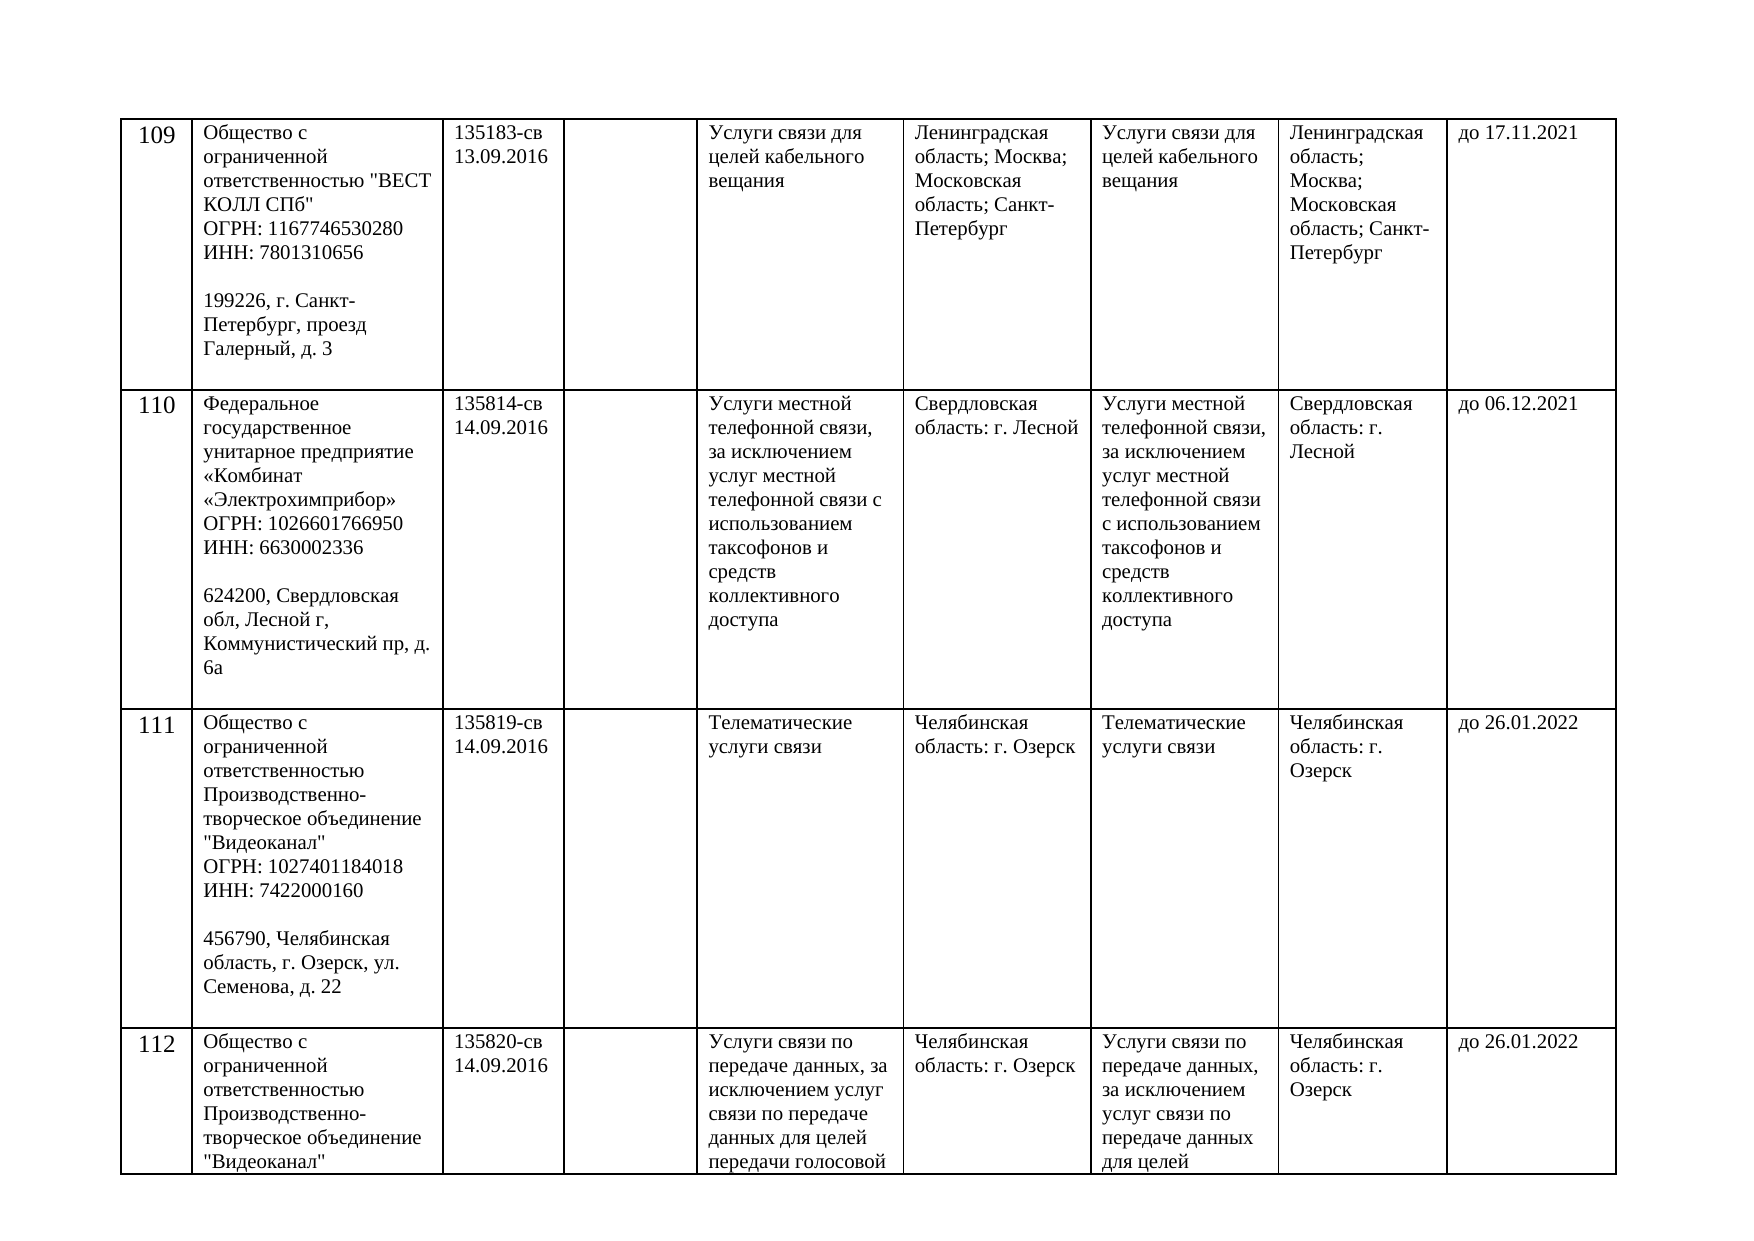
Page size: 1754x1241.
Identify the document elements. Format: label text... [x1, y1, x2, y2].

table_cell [1092, 1029, 1278, 1173]
table_cell 109 [122, 120, 191, 389]
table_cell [444, 1029, 563, 1173]
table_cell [1279, 120, 1446, 389]
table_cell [1279, 1029, 1446, 1173]
table_cell 135183-св 13.09.2016 [444, 120, 563, 389]
table_cell 111 [122, 710, 191, 1027]
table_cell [193, 120, 442, 389]
table_cell Услуги местной телефонной связи, за исключением услуг местной телефонной связи с использованием таксофонов и средств коллективного доступа [1092, 391, 1278, 708]
table_cell 135819-св 14.09.2016 [444, 710, 563, 1027]
table_cell [565, 391, 696, 708]
table_cell [565, 120, 696, 389]
table_cell 110 [122, 391, 191, 708]
table_cell Услуги связи для целей кабельного вещания [1092, 120, 1278, 389]
table_cell до 17.11.2021 [1448, 120, 1615, 389]
table_cell Услуги местной телефонной связи, за исключением услуг местной телефонной связи с использованием таксофонов и средств коллективного доступа [698, 391, 903, 708]
table_cell 112 [122, 1029, 191, 1173]
table_cell Свердловская область: г. Лесной [1279, 391, 1446, 708]
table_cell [698, 1029, 903, 1173]
table_cell Телематические услуги связи [1092, 710, 1278, 1027]
table_cell Федеральное государственное унитарное предприятие «Комбинат «Электрохимприбор» ОГРН: 1026601766950 ИНН: 6630002336 624200, Свердловская обл, Лесной г, Коммунистический пр, д. 6а [193, 391, 442, 708]
table_cell Челябинская область: г. Озерск [904, 710, 1090, 1027]
table_cell до 06.12.2021 [1448, 391, 1615, 708]
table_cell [904, 120, 1090, 389]
table_cell Услуги связи для целей кабельного вещания [698, 120, 903, 389]
table_cell Свердловская область: г. Лесной [904, 391, 1090, 708]
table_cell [904, 1029, 1090, 1173]
table_cell до 26.01.2022 [1448, 1029, 1615, 1173]
table_cell Челябинская область: г. Озерск [1279, 710, 1446, 1027]
table_cell [565, 1029, 696, 1173]
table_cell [193, 1029, 442, 1173]
table_cell 135814-св 14.09.2016 [444, 391, 563, 708]
table_cell [565, 710, 696, 1027]
table_cell до 26.01.2022 [1448, 710, 1615, 1027]
table_cell Телематические услуги связи [698, 710, 903, 1027]
